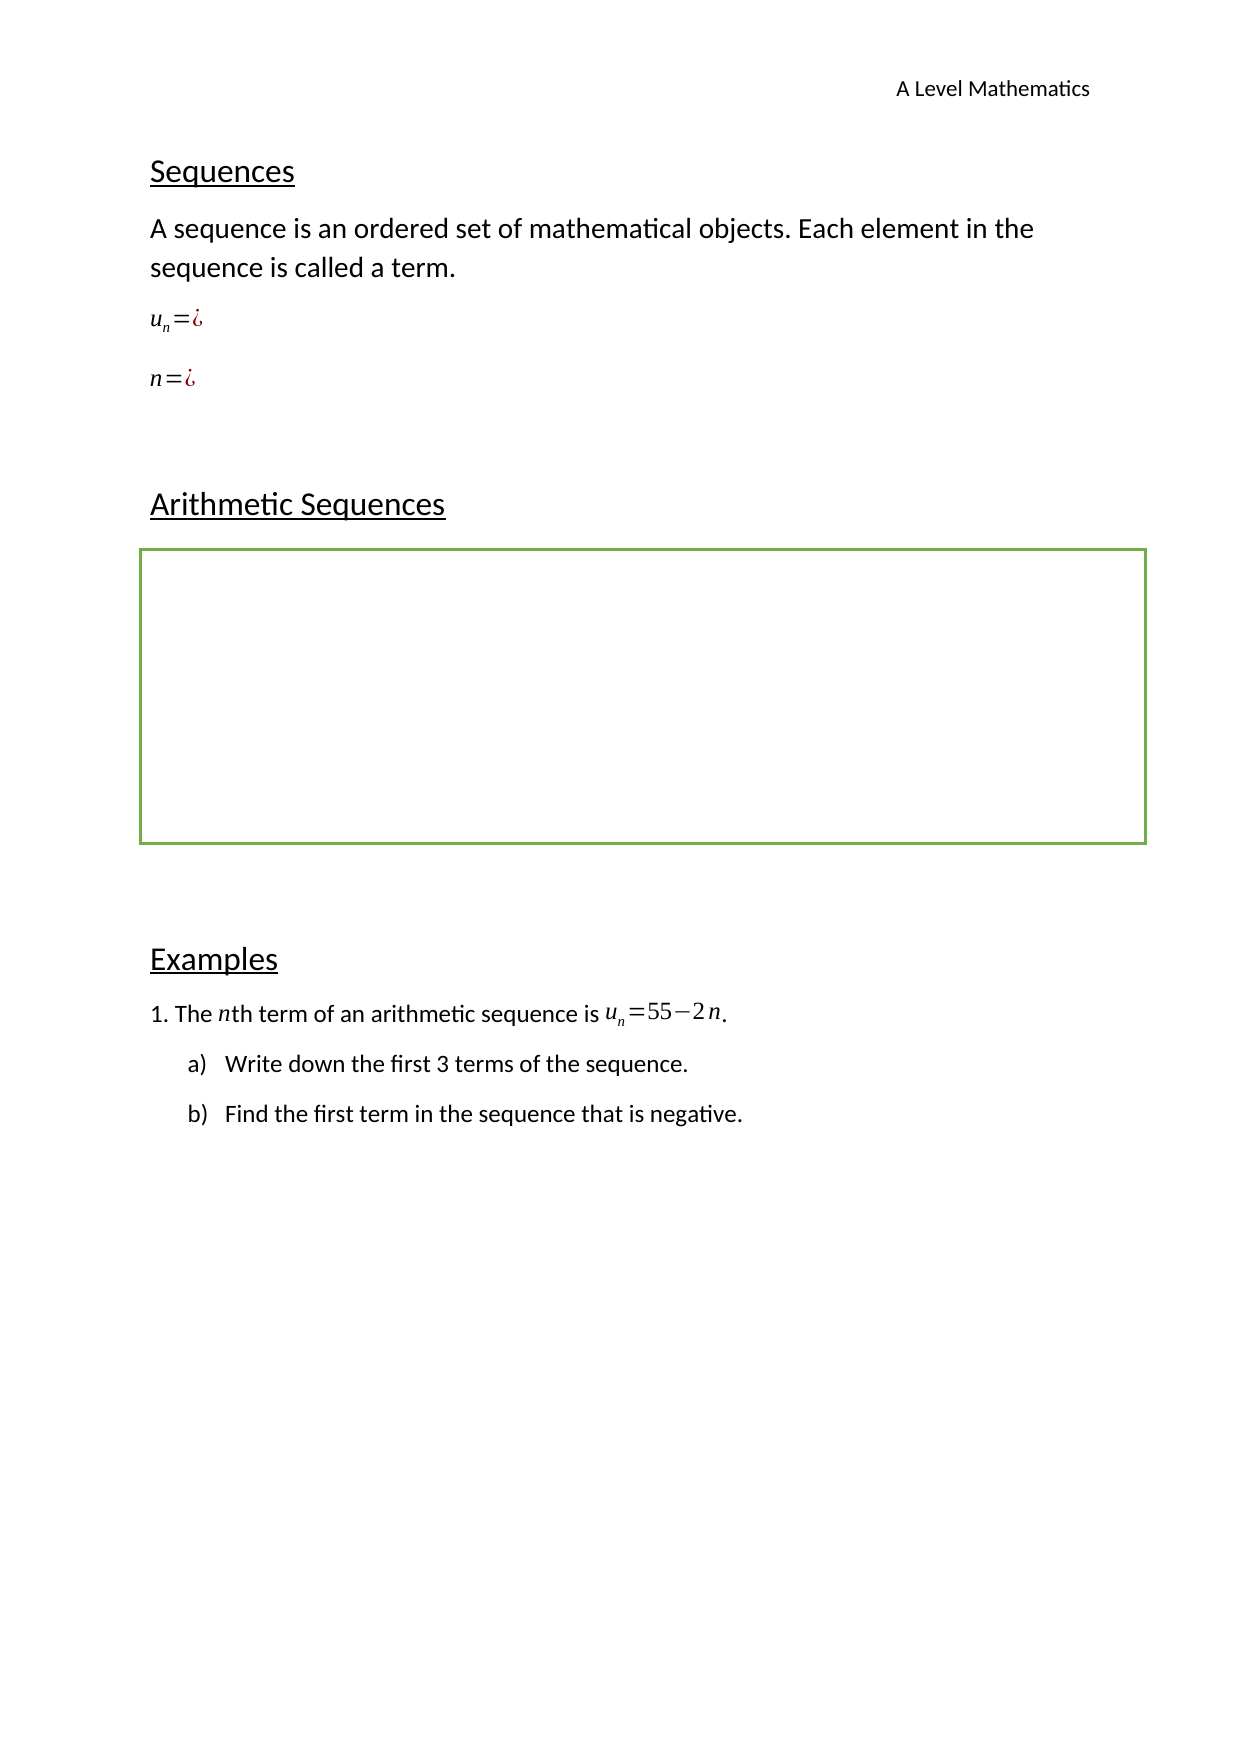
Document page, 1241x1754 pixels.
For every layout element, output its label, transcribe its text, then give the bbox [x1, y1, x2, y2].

list Write down the first 3 terms of the sequence. [187, 1049, 1090, 1079]
text A sequence is an ordered set of mathematical objects. Each element in the sequence is called a term. [150, 211, 1090, 285]
list Find the first term in the sequence that is negative. [187, 1098, 1090, 1129]
text Sequences [150, 150, 1090, 191]
text Arithmetic Sequences [150, 483, 1090, 524]
text 1. The th term of an arithmetic sequence is . [150, 998, 1090, 1029]
text Examples [150, 938, 1090, 978]
